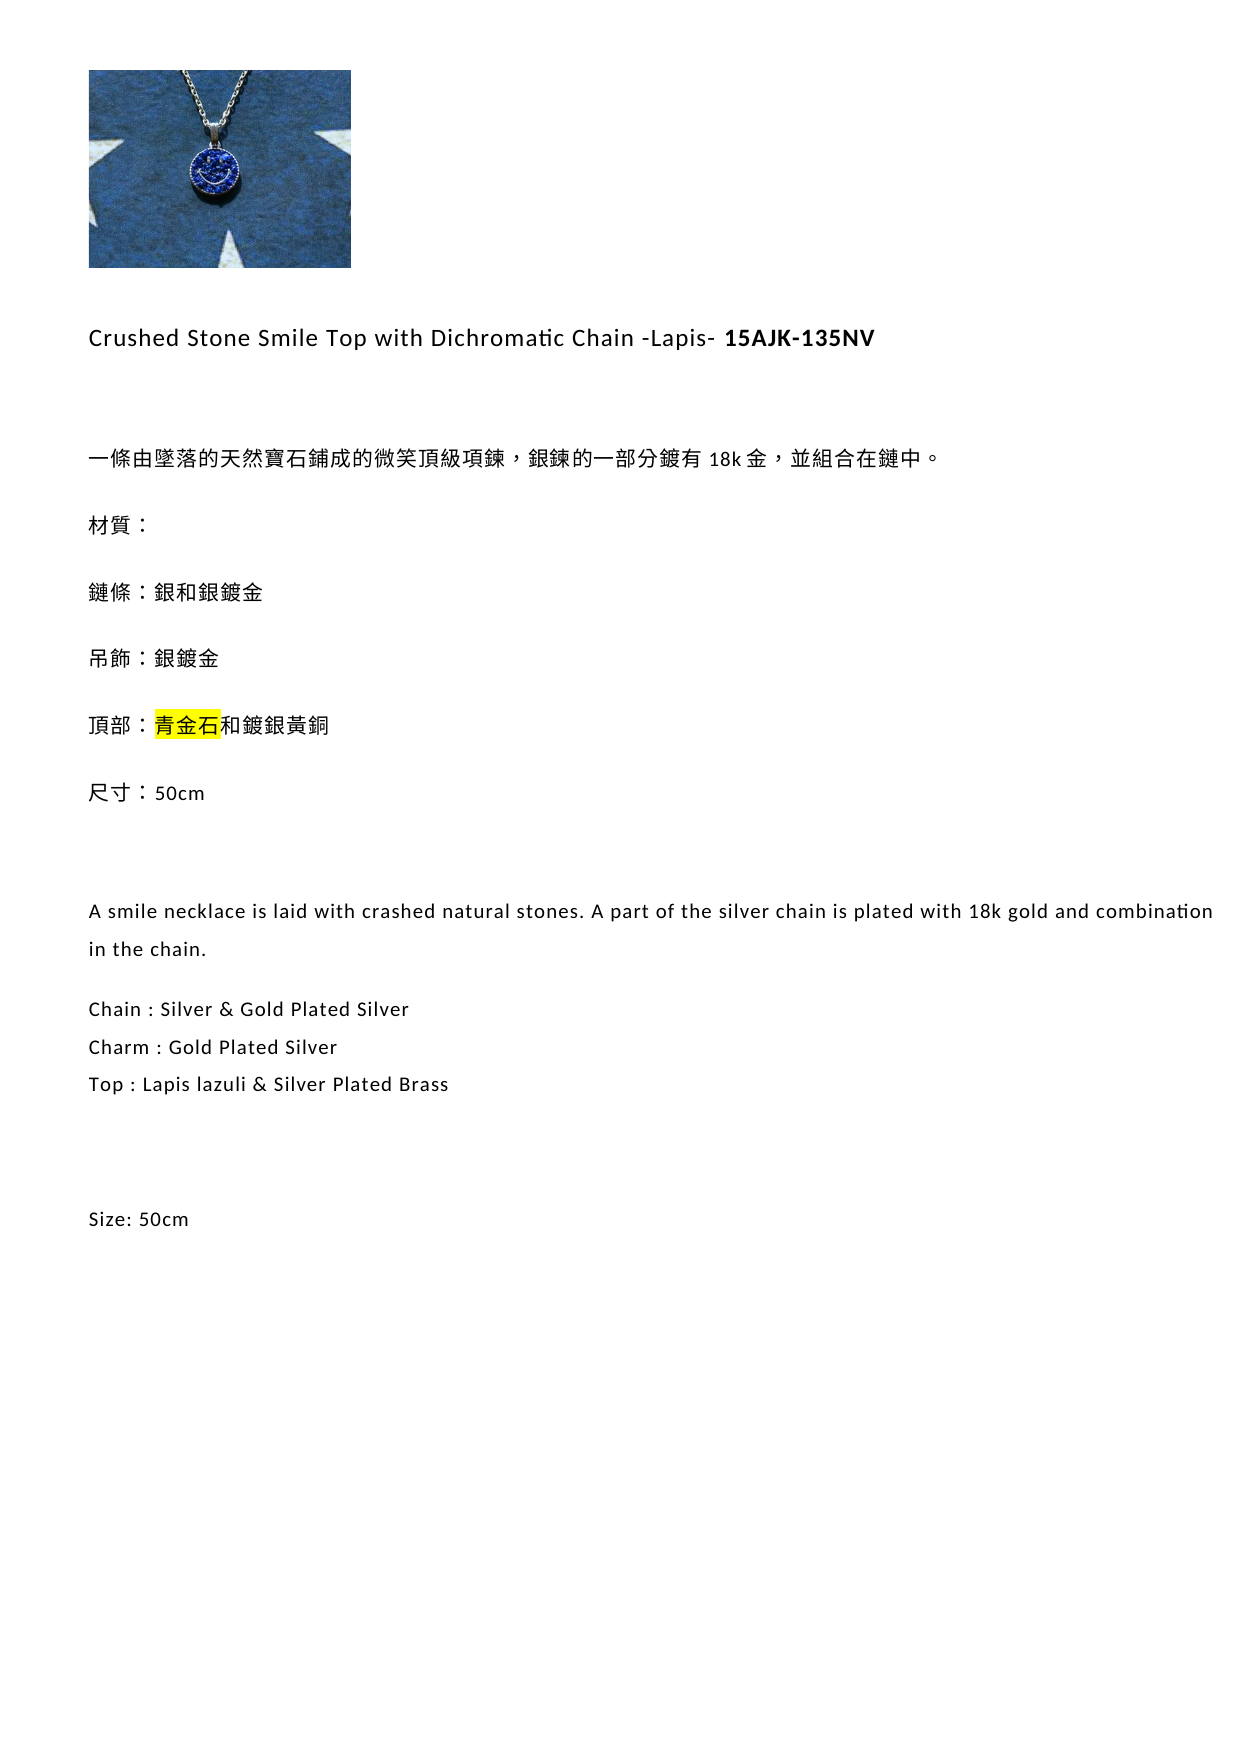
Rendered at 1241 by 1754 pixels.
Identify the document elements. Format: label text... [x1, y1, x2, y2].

subtitle Size: 50cm [89, 1201, 1226, 1238]
subtitle A smile necklace is laid with crashed natural stones. A part of the silver chain is plated with 18k gold and combination in the chain. [89, 893, 1226, 968]
subtitle 吊飾：銀鍍金 [89, 639, 1226, 676]
subtitle 一條由墜落的天然寶石鋪成的微笑頂級項鍊，銀鍊的一部分鍍有18k金，並組合在鏈中。 [89, 439, 1226, 476]
subtitle Chain : Silver & Gold Plated Silver Charm : Gold Plated Silver Top : Lapis lazuli & Silver Plated Brass [89, 990, 1226, 1178]
picture [88, 70, 351, 268]
subtitle 材質： [89, 506, 1226, 543]
subtitle Crushed Stone Smile Top with Dichromatic Chain -Lapis- 15AJK-135NV [89, 318, 1226, 356]
subtitle 鏈條：銀和銀鍍金 [89, 572, 1226, 610]
subtitle 頂部：青金石和鍍銀黃銅 [89, 706, 1226, 743]
subtitle 尺寸：50cm [89, 772, 1226, 810]
